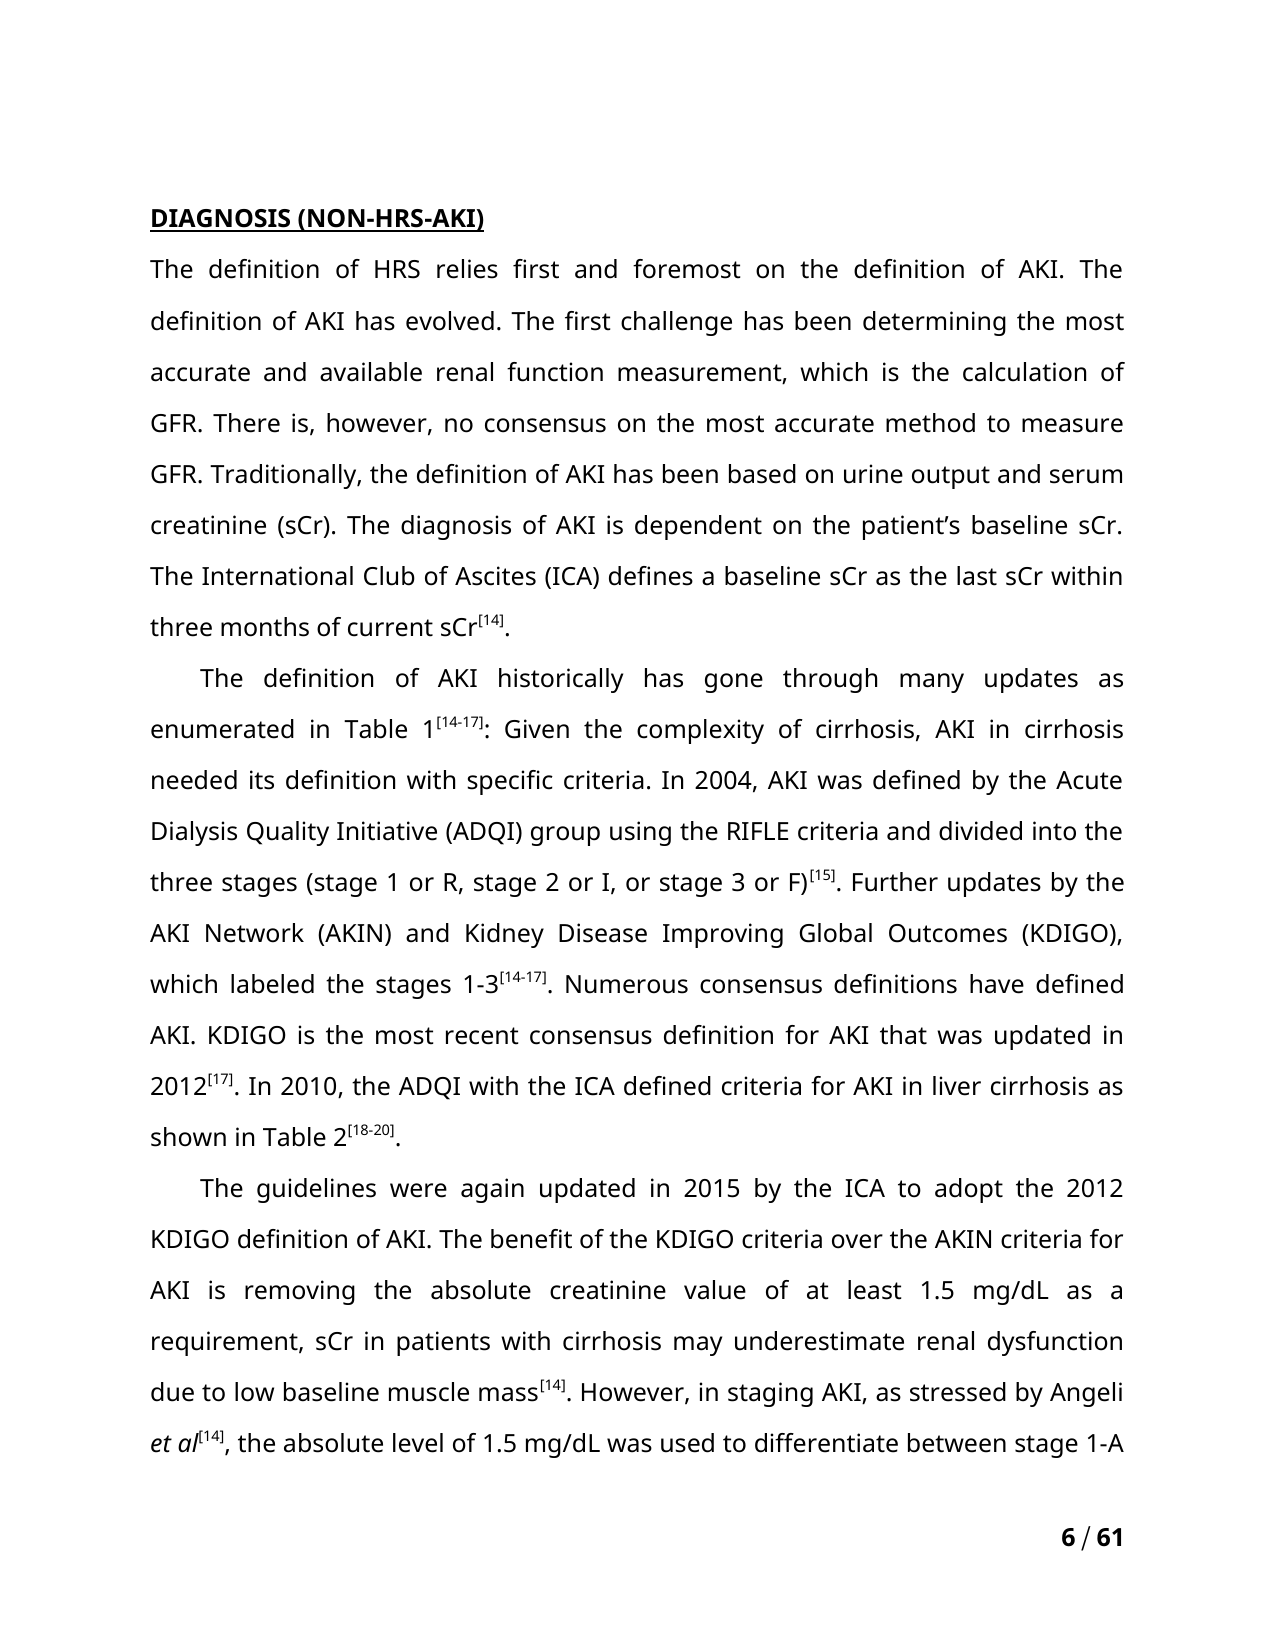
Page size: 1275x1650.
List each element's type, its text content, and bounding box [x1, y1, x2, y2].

text Diagnosis (Non-HRS-AKI) [150, 201, 1125, 235]
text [150, 1171, 1125, 1460]
text The definition of HRS relies first and foremost on the definition of AKI. The definition of AKI has evolved. The first challenge has been determining the most accurate and available renal function measurement, which is the calculation of GFR. There is, however, no consensus on the most accurate method to measure GFR. Traditionally, the definition of AKI has been based on urine output and serum creatinine (sCr). The diagnosis of AKI is dependent on the patient’s baseline sCr. The International Club of Ascites (ICA) defines a baseline sCr as the last sCr within three months of current sCr[14]. [150, 252, 1125, 643]
text The definition of AKI historically has gone through many updates as enumerated in Table 1[14-17]: Given the complexity of cirrhosis, AKI in cirrhosis needed its definition with specific criteria. In 2004, AKI was defined by the Acute Dialysis Quality Initiative (ADQI) group using the RIFLE criteria and divided into the three stages (stage 1 or R, stage 2 or I, or stage 3 or F)[15]. Further updates by the AKI Network (AKIN) and Kidney Disease Improving Global Outcomes (KDIGO), which labeled the stages 1-3[14-17]. Numerous consensus definitions have defined AKI. KDIGO is the most recent consensus definition for AKI that was updated in 2012[17]. In 2010, the ADQI with the ICA defined criteria for AKI in liver cirrhosis as shown in Table 2[18-20]. [150, 660, 1125, 1154]
